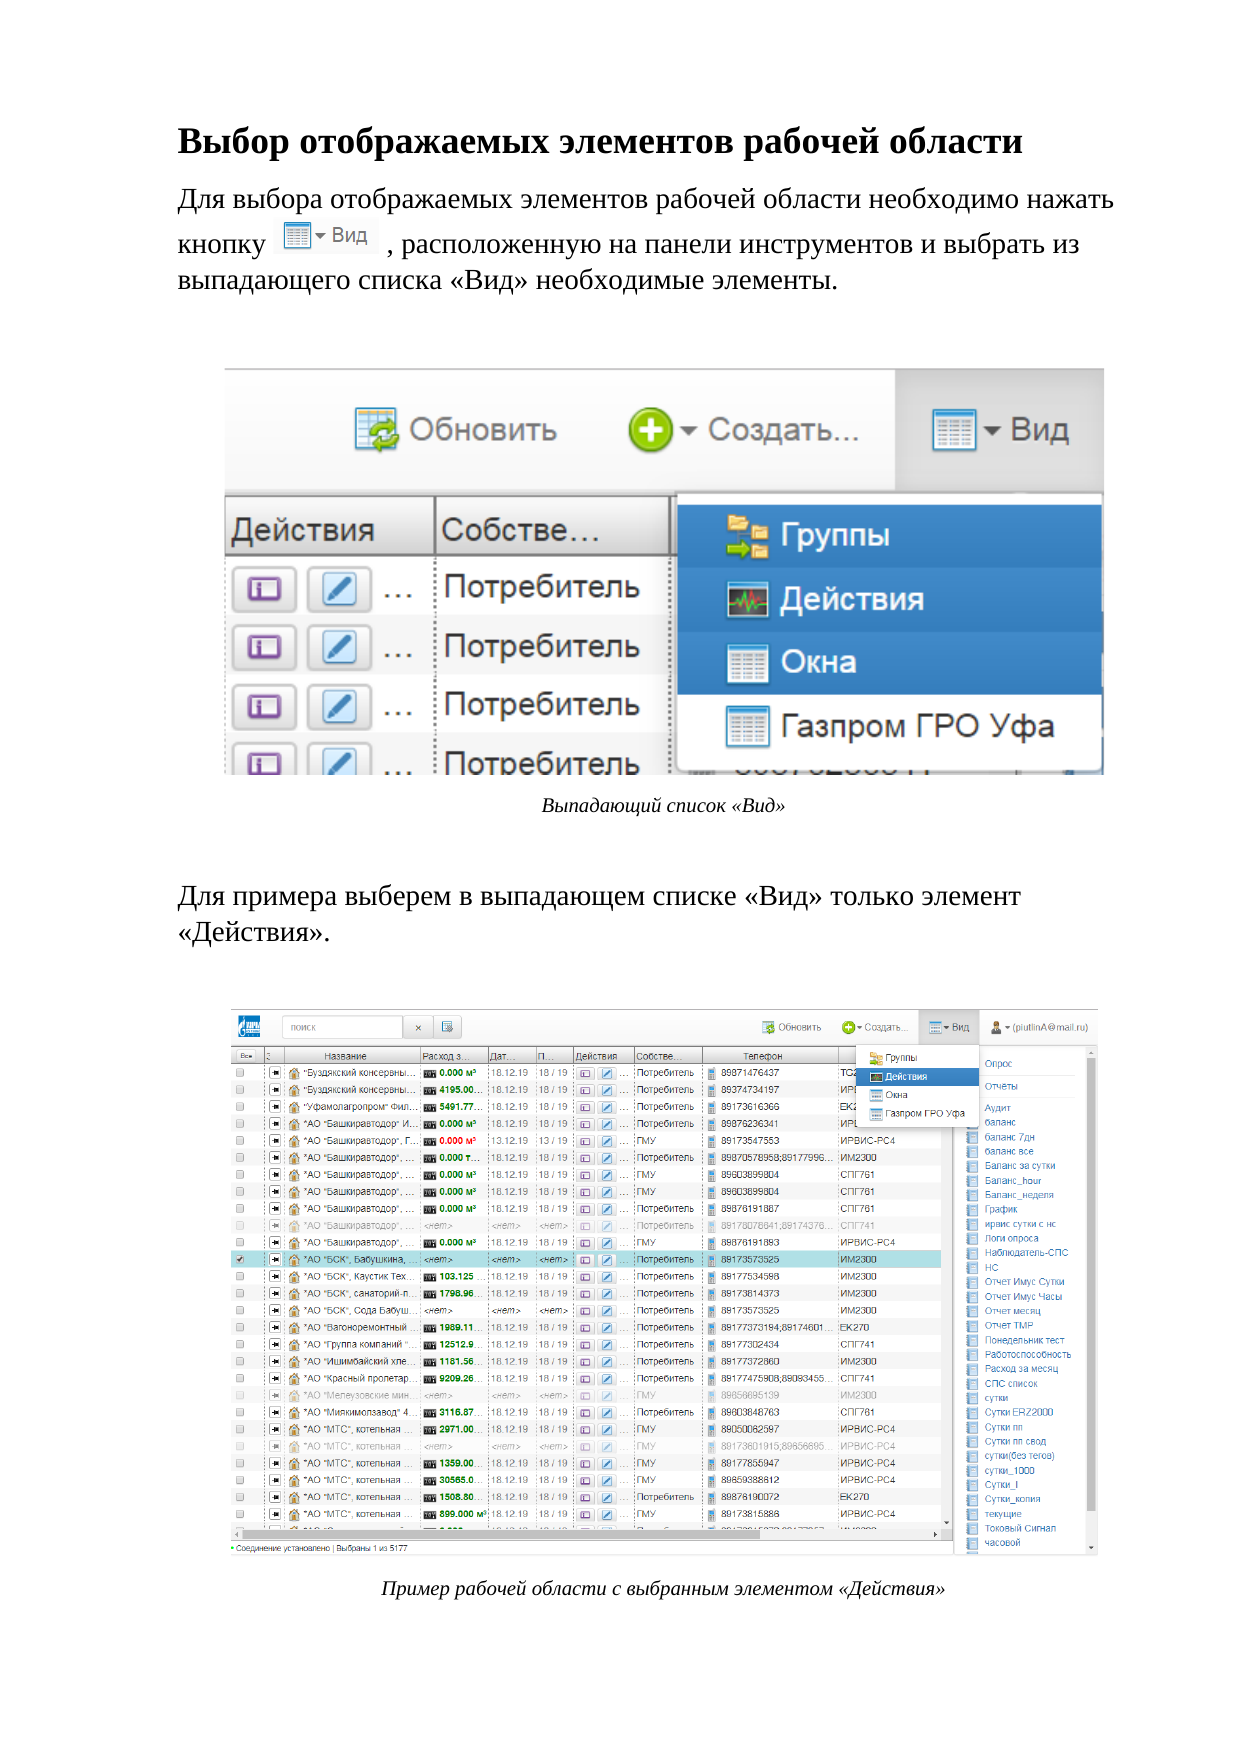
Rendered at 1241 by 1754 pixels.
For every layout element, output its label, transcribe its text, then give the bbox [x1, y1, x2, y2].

text Для выбора отображаемых элементов рабочей области необходимо нажать кнопку , расположенную на панели инструментов и выбрать из выпадающего списка «Вид» необходимые элементы. [177, 181, 1152, 296]
picture [273, 217, 380, 254]
picture [231, 1009, 1098, 1557]
text Выпадающий список «Вид» [177, 793, 1152, 817]
text Для примера выберем в выпадающем списке «Вид» только элемент «Действия». [177, 878, 1152, 948]
text Выбор отображаемых элементов рабочей области [177, 118, 1152, 161]
picture [224, 367, 1105, 775]
text Пример рабочей области с выбранным элементом «Действия» [177, 1576, 1152, 1599]
